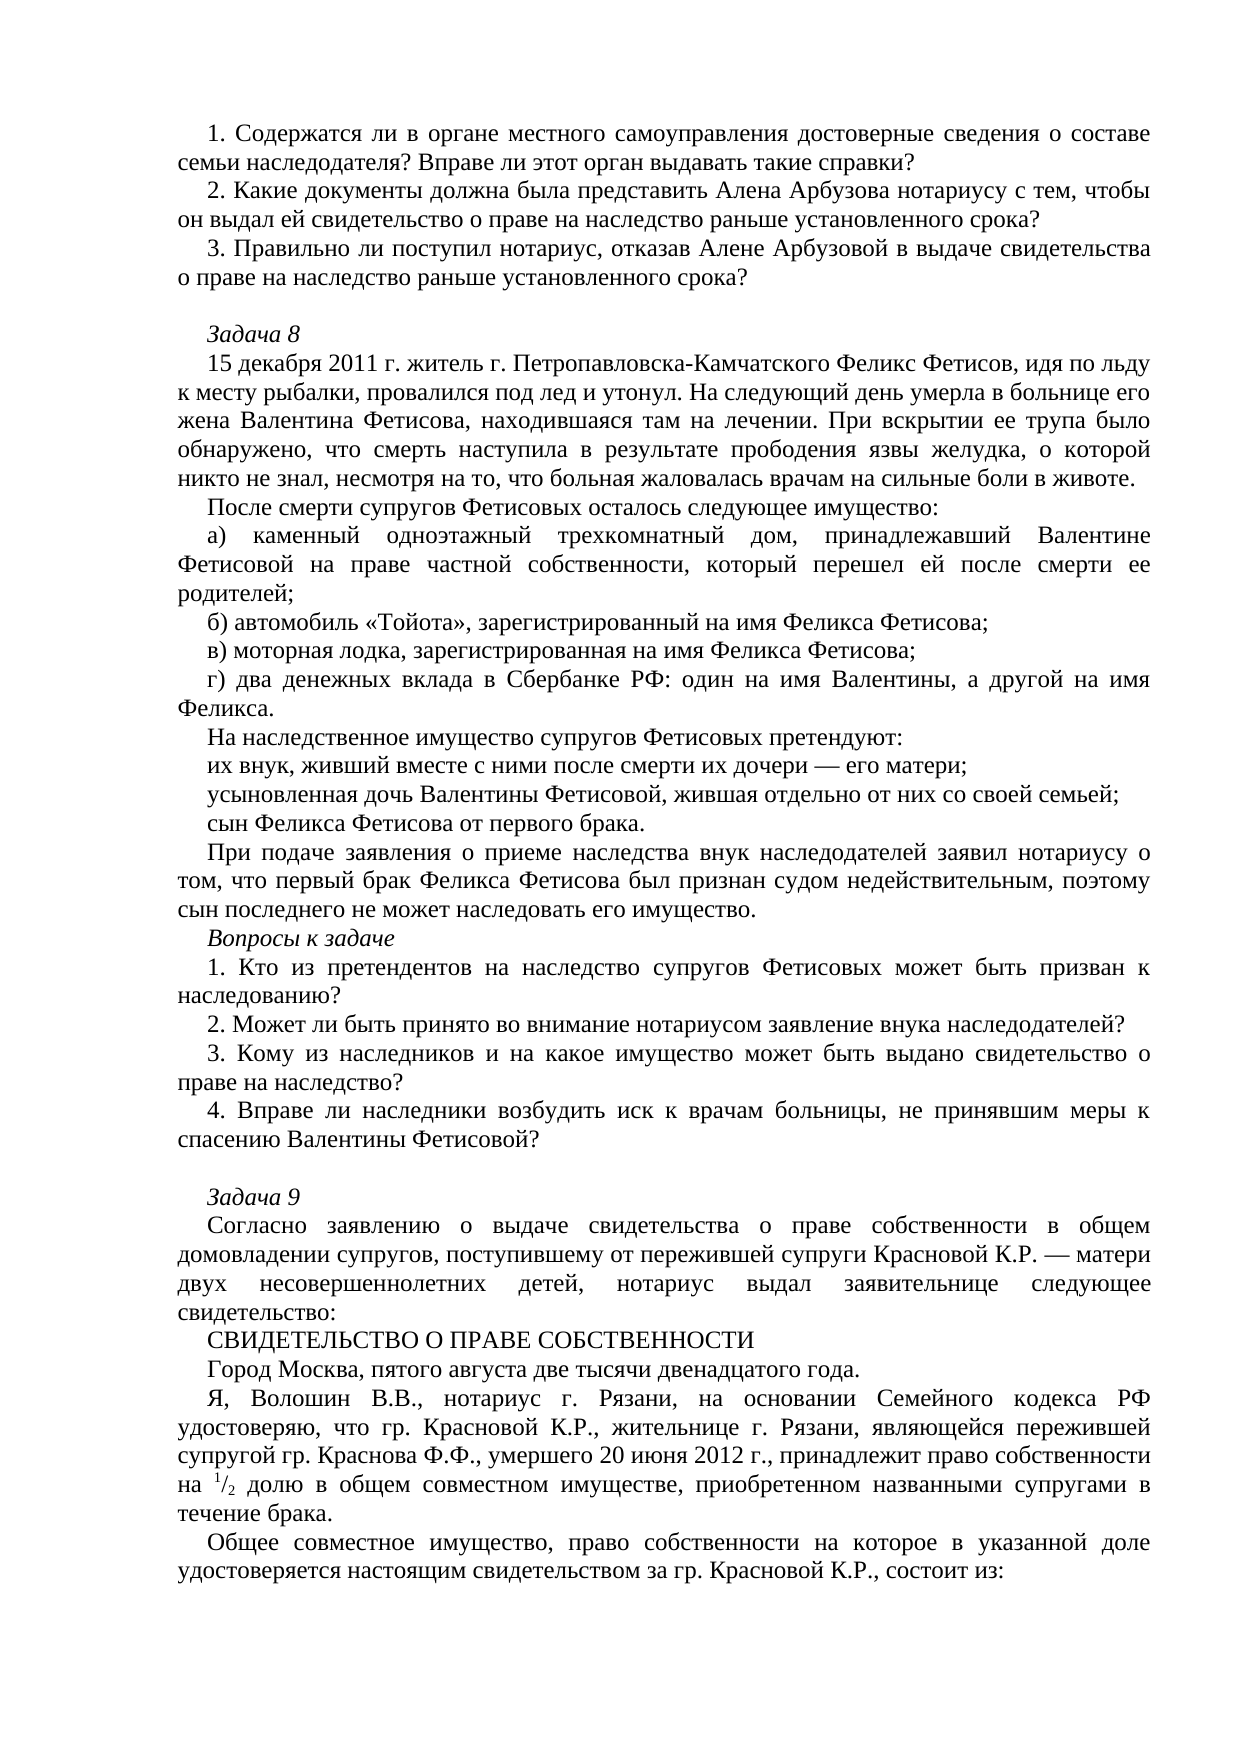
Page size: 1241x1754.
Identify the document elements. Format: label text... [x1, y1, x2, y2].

text Я, Волошин В.В., нотариус г. Рязани, на основании Семейного кодекса РФ удостоверяю, что гр. Красновой К.Р., жительнице г. Рязани, являющейся пережившей супругой гр. Краснова Ф.Ф., умершего 20 июня 2012 г., принадлежит право собственности на 1/2 долю в общем совместном имуществе, приобретенном названными супругами в течение брака. [177, 1383, 1152, 1527]
text Согласно заявлению о выдаче свидетельства о праве собственности в общем домовладении супругов, поступившему от пережившей супруги Красновой К.Р. — матери двух несовершеннолетних детей, нотариус выдал заявительнице следующее свидетельство: [177, 1211, 1152, 1326]
text усыновленная дочь Валентины Фетисовой, жившая отдельно от них со своей семьей; [177, 779, 1152, 808]
text После смерти супругов Фетисовых осталось следующее имущество: [177, 492, 1152, 521]
text При подаче заявления о приеме наследства внук наследодателей заявил нотариусу о том, что первый брак Феликса Фетисова был признан судом недействительным, поэтому сын последнего не может наследовать его имущество. [177, 837, 1152, 923]
text 3. Кому из наследников и на какое имущество может быть выдано свидетельство о праве на наследство? [177, 1038, 1152, 1096]
text сын Феликса Фетисова от первого брака. [177, 808, 1152, 837]
text Задача 8 [177, 319, 1152, 348]
text а) каменный одноэтажный трехкомнатный дом, принадлежавший Валентине Фетисовой на праве частной собственности, который перешел ей после смерти ее родителей; [177, 521, 1152, 607]
text 3. Правильно ли поступил нотариус, отказав Алене Арбузовой в выдаче свидетельства о праве на наследство раньше установленного срока? [177, 233, 1152, 291]
text СВИДЕТЕЛЬСТВО О ПРАВЕ СОБСТВЕННОСТИ [177, 1326, 1152, 1354]
text 1. Кто из претендентов на наследство супругов Фетисовых может быть призван к наследованию? [177, 952, 1152, 1009]
text 15 декабря 2011 г. житель г. Петропавловска-Камчатского Феликс Фетисов, идя по льду к месту рыбалки, провалился под лед и утонул. На следующий день умерла в больнице его жена Валентина Фетисова, находившаяся там на лечении. При вскрытии ее трупа было обнаружено, что смерть наступила в результате прободения язвы желудка, о которой никто не знал, несмотря на то, что больная жаловалась врачам на сильные боли в животе. [177, 348, 1152, 492]
text б) автомобиль «Тойота», зарегистрированный на имя Феликса Фетисова; [177, 607, 1152, 636]
text 4. Вправе ли наследники возбудить иск к врачам больницы, не принявшим меры к спасению Валентины Фетисовой? [177, 1096, 1152, 1153]
text 2. Какие документы должна была представить Алена Арбузова нотариусу с тем, чтобы он выдал ей свидетельство о праве на наследство раньше установленного срока? [177, 176, 1152, 233]
text На наследственное имущество супругов Фетисовых претендуют: [177, 722, 1152, 751]
text Вопросы к задаче [177, 923, 1152, 952]
text Город Москва, пятого августа две тысячи двенадцатого года. [177, 1354, 1152, 1383]
text 1. Содержатся ли в органе местного самоуправления достоверные сведения о составе семьи наследодателя? Вправе ли этот орган выдавать такие справки? [177, 118, 1152, 176]
text в) моторная лодка, зарегистрированная на имя Феликса Фетисова; [177, 636, 1152, 664]
text их внук, живший вместе с ними после смерти их дочери — его матери; [177, 751, 1152, 779]
text 2. Может ли быть принято во внимание нотариусом заявление внука наследодателей? [177, 1009, 1152, 1038]
text г) два денежных вклада в Сбербанке РФ: один на имя Валентины, а другой на имя Феликса. [177, 664, 1152, 722]
text Задача 9 [177, 1182, 1152, 1211]
text Общее совместное имущество, право собственности на которое в указанной доле удостоверяется настоящим свидетельством за гр. Красновой К.Р., состоит из: [177, 1527, 1152, 1584]
